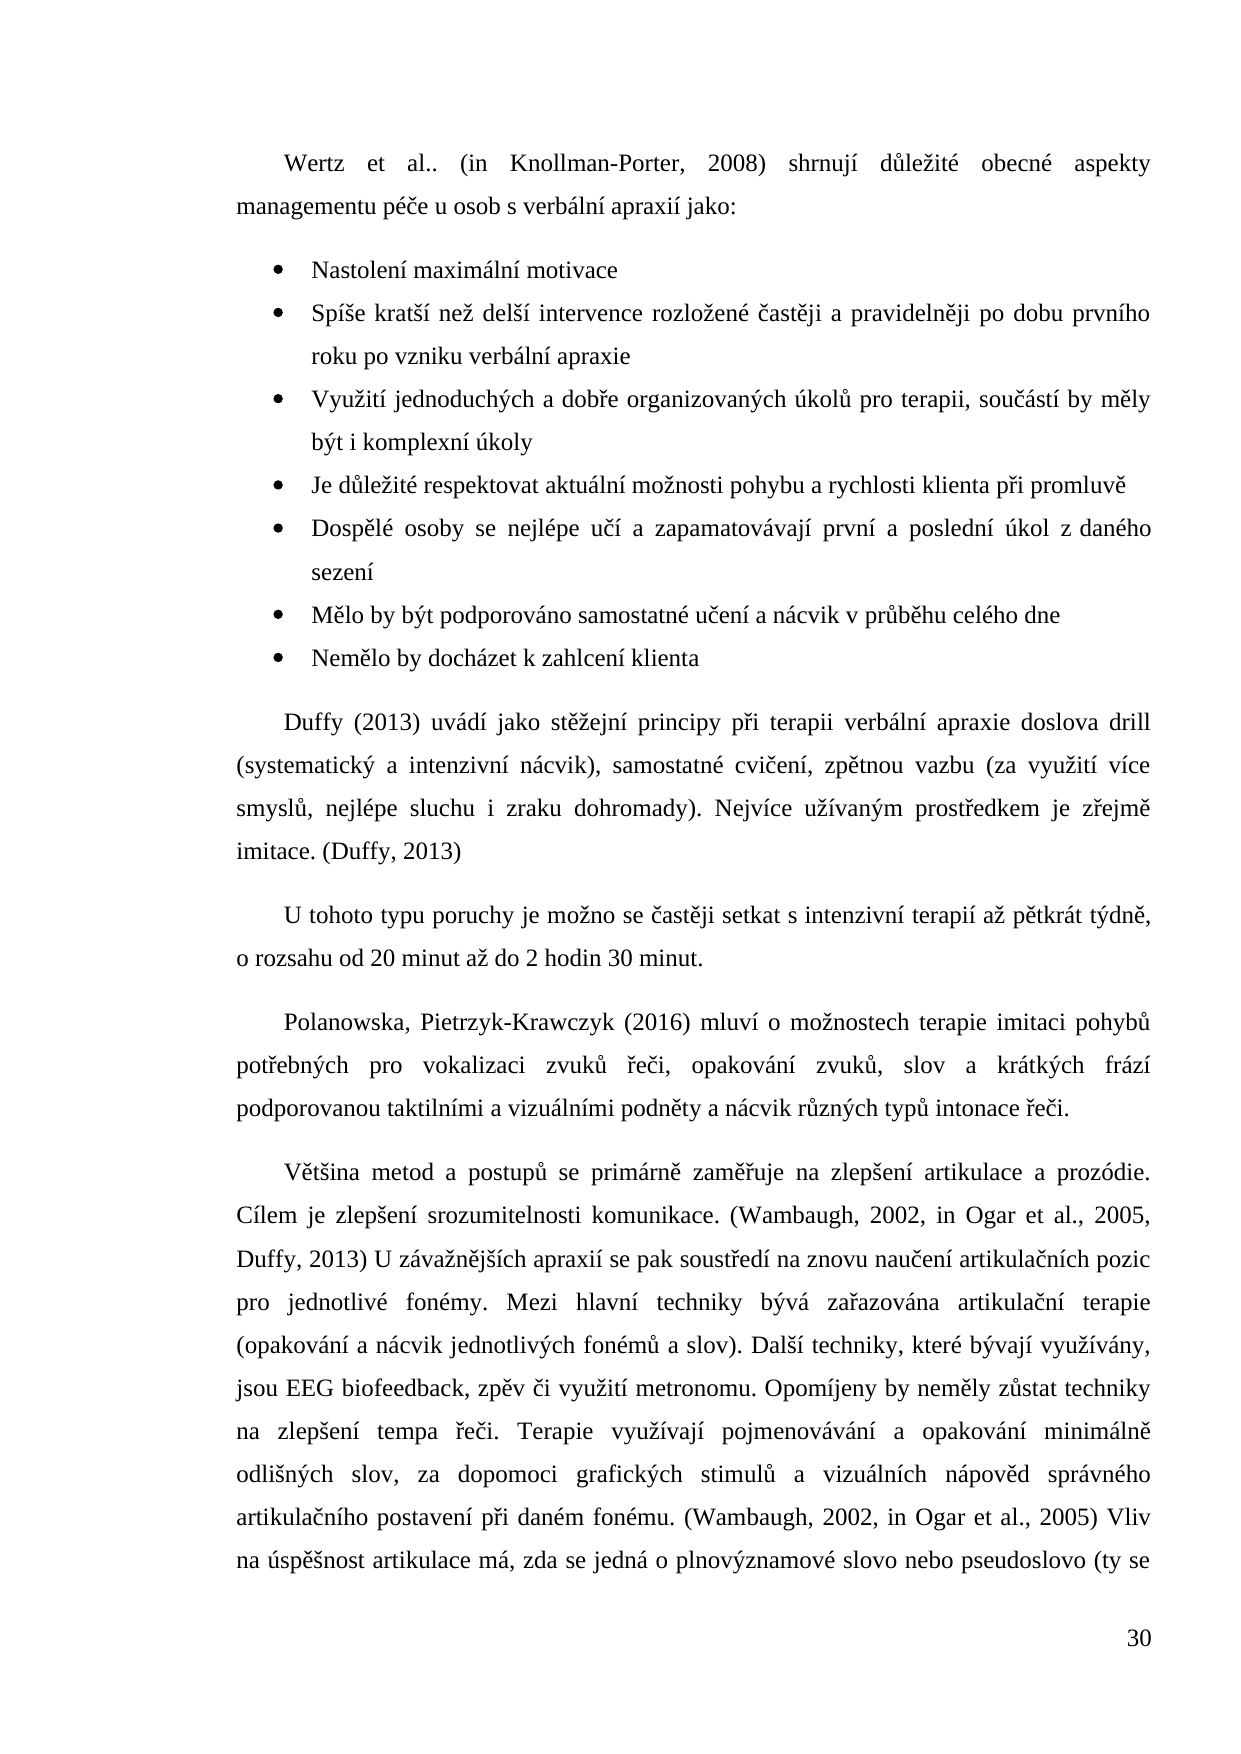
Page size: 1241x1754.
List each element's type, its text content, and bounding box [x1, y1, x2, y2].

list Dospělé osoby se nejlépe učí a zapamatovávají první a poslední úkol z daného sezení [274, 513, 1152, 585]
text Wertz et al.. (in Knollman-Porter, 2008) shrnují důležité obecné aspekty managementu péče u osob s verbální apraxií jako: [236, 148, 1152, 219]
list Spíše kratší než delší intervence rozložené častěji a pravidelněji po dobu prvního roku po vzniku verbální apraxie [274, 298, 1152, 370]
list Nastolení maximální motivace [274, 255, 1152, 283]
text Polanowska, Pietrzyk-Krawczyk (2016) mluví o možnostech terapie imitaci pohybů potřebných pro vokalizaci zvuků řeči, opakování zvuků, slov a krátkých frází podporovanou taktilními a vizuálními podněty a nácvik různých typů intonace řeči. [236, 1007, 1152, 1122]
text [236, 1157, 1152, 1574]
list Mělo by být podporováno samostatné učení a nácvik v průběhu celého dne [274, 600, 1152, 628]
list Využití jednoduchých a dobře organizovaných úkolů pro terapii, součástí by měly být i komplexní úkoly [274, 384, 1152, 456]
list Nemělo by docházet k zahlcení klienta [274, 643, 1152, 672]
text U tohoto typu poruchy je možno se častěji setkat s intenzivní terapií až pětkrát týdně, o rozsahu od 20 minut až do 2 hodin 30 minut. [236, 900, 1152, 972]
text Duffy (2013) uvádí jako stěžejní principy při terapii verbální apraxie doslova drill (systematický a intenzivní nácvik), samostatné cvičení, zpětnou vazbu (za využití více smyslů, nejlépe sluchu i zraku dohromady). Nejvíce užívaným prostředkem je zřejmě imitace. (Duffy, 2013) [236, 707, 1152, 865]
list Je důležité respektovat aktuální možnosti pohybu a rychlosti klienta při promluvě [274, 470, 1152, 499]
